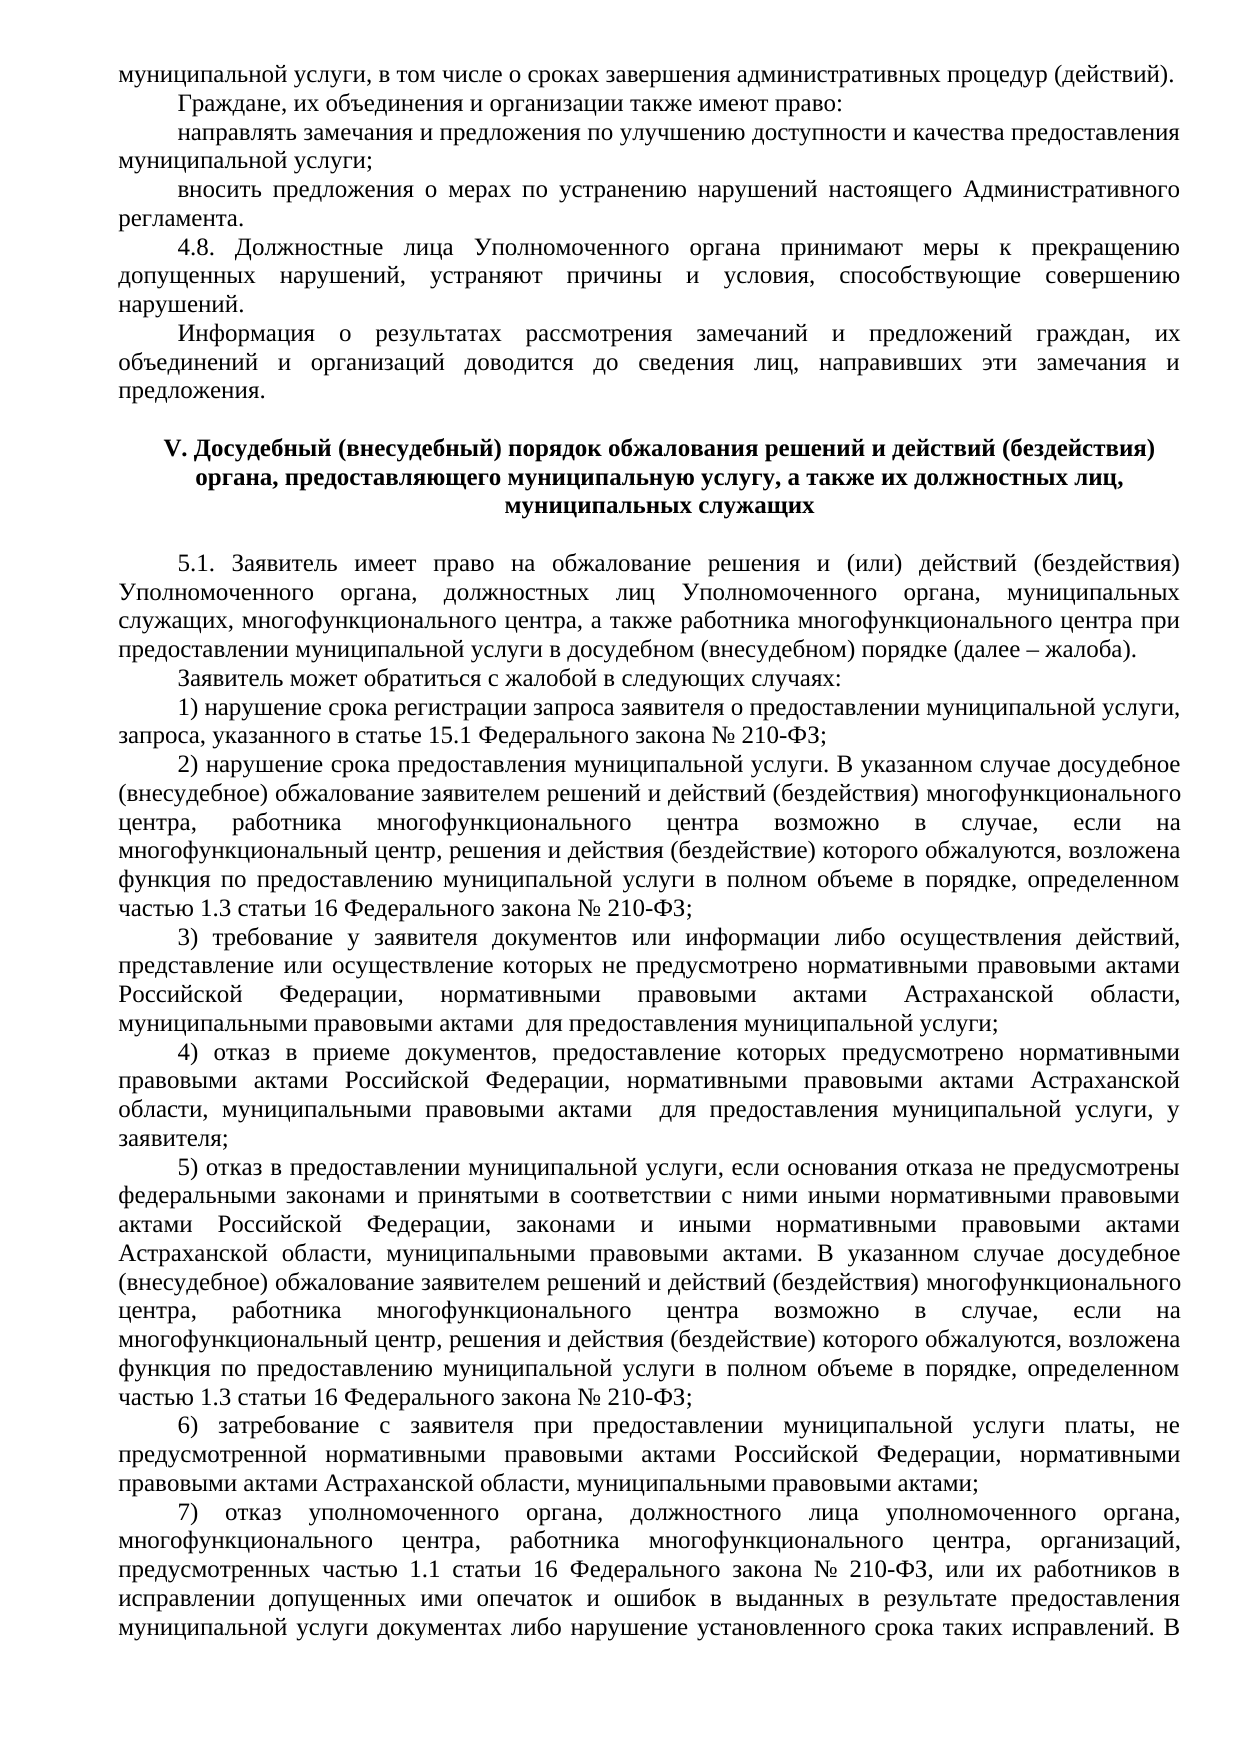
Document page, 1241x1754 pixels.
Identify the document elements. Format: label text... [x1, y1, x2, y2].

text 5) отказ в предоставлении муниципальной услуги, если основания отказа не предусмотрены федеральными законами и принятыми в соответствии с ними иными нормативными правовыми актами Российской Федерации, законами и иными нормативными правовыми актами Астраханской области, муниципальными правовыми актами. В указанном случае досудебное (внесудебное) обжалование заявителем решений и действий (бездействия) многофункционального центра, работника многофункционального центра возможно в случае, если на многофункциональный центр, решения и действия (бездействие) которого обжалуются, возложена функция по предоставлению муниципальной услуги в полном объеме в порядке, определенном частью 1.3 статьи 16 Федерального закона № 210-ФЗ; [118, 1152, 1181, 1410]
text 1) нарушение срока регистрации запроса заявителя о предоставлении муниципальной услуги, запроса, указанного в статье 15.1 Федерального закона № 210-ФЗ; [118, 692, 1181, 749]
subtitle V. Досудебный (внесудебный) порядок обжалования решений и действий (бездействия) органа, предоставляющего муниципальную услугу, а также их должностных лиц, муниципальных служащих [138, 433, 1181, 519]
text вносить предложения о мерах по устранению нарушений настоящего Административного регламента. [118, 174, 1181, 232]
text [118, 1497, 1181, 1640]
text 4) отказ в приеме документов, предоставление которых предусмотрено нормативными правовыми актами Российской Федерации, нормативными правовыми актами Астраханской области, муниципальными правовыми актами для предоставления муниципальной услуги, у заявителя; [118, 1037, 1181, 1152]
text Информация о результатах рассмотрения замечаний и предложений граждан, их объединений и организаций доводится до сведения лиц, направивших эти замечания и предложения. [118, 318, 1181, 404]
text Заявитель может обратиться с жалобой в следующих случаях: [118, 663, 1181, 692]
text 5.1. Заявитель имеет право на обжалование решения и (или) действий (бездействия) Уполномоченного органа, должностных лиц Уполномоченного органа, муниципальных служащих, многофункционального центра, а также работника многофункционального центра при предоставлении муниципальной услуги в досудебном (внесудебном) порядке (далее – жалоба). [118, 548, 1181, 663]
text 2) нарушение срока предоставления муниципальной услуги. В указанном случае досудебное (внесудебное) обжалование заявителем решений и действий (бездействия) многофункционального центра, работника многофункционального центра возможно в случае, если на многофункциональный центр, решения и действия (бездействие) которого обжалуются, возложена функция по предоставлению муниципальной услуги в полном объеме в порядке, определенном частью 1.3 статьи 16 Федерального закона № 210-ФЗ; [118, 749, 1181, 922]
text направлять замечания и предложения по улучшению доступности и качества предоставления муниципальной услуги; [118, 117, 1181, 174]
text 4.8. Должностные лица Уполномоченного органа принимают меры к прекращению допущенных нарушений, устраняют причины и условия, способствующие совершению нарушений. [118, 232, 1181, 318]
text 6) затребование с заявителя при предоставлении муниципальной услуги платы, не предусмотренной нормативными правовыми актами Российской Федерации, нормативными правовыми актами Астраханской области, муниципальными правовыми актами; [118, 1410, 1181, 1497]
text 3) требование у заявителя документов или информации либо осуществления действий, представление или осуществление которых не предусмотрено нормативными правовыми актами Российской Федерации, нормативными правовыми актами Астраханской области, муниципальными правовыми актами для предоставления муниципальной услуги; [118, 922, 1181, 1037]
text Граждане, их объединения и организации также имеют право: [118, 88, 1181, 117]
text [118, 59, 1181, 88]
